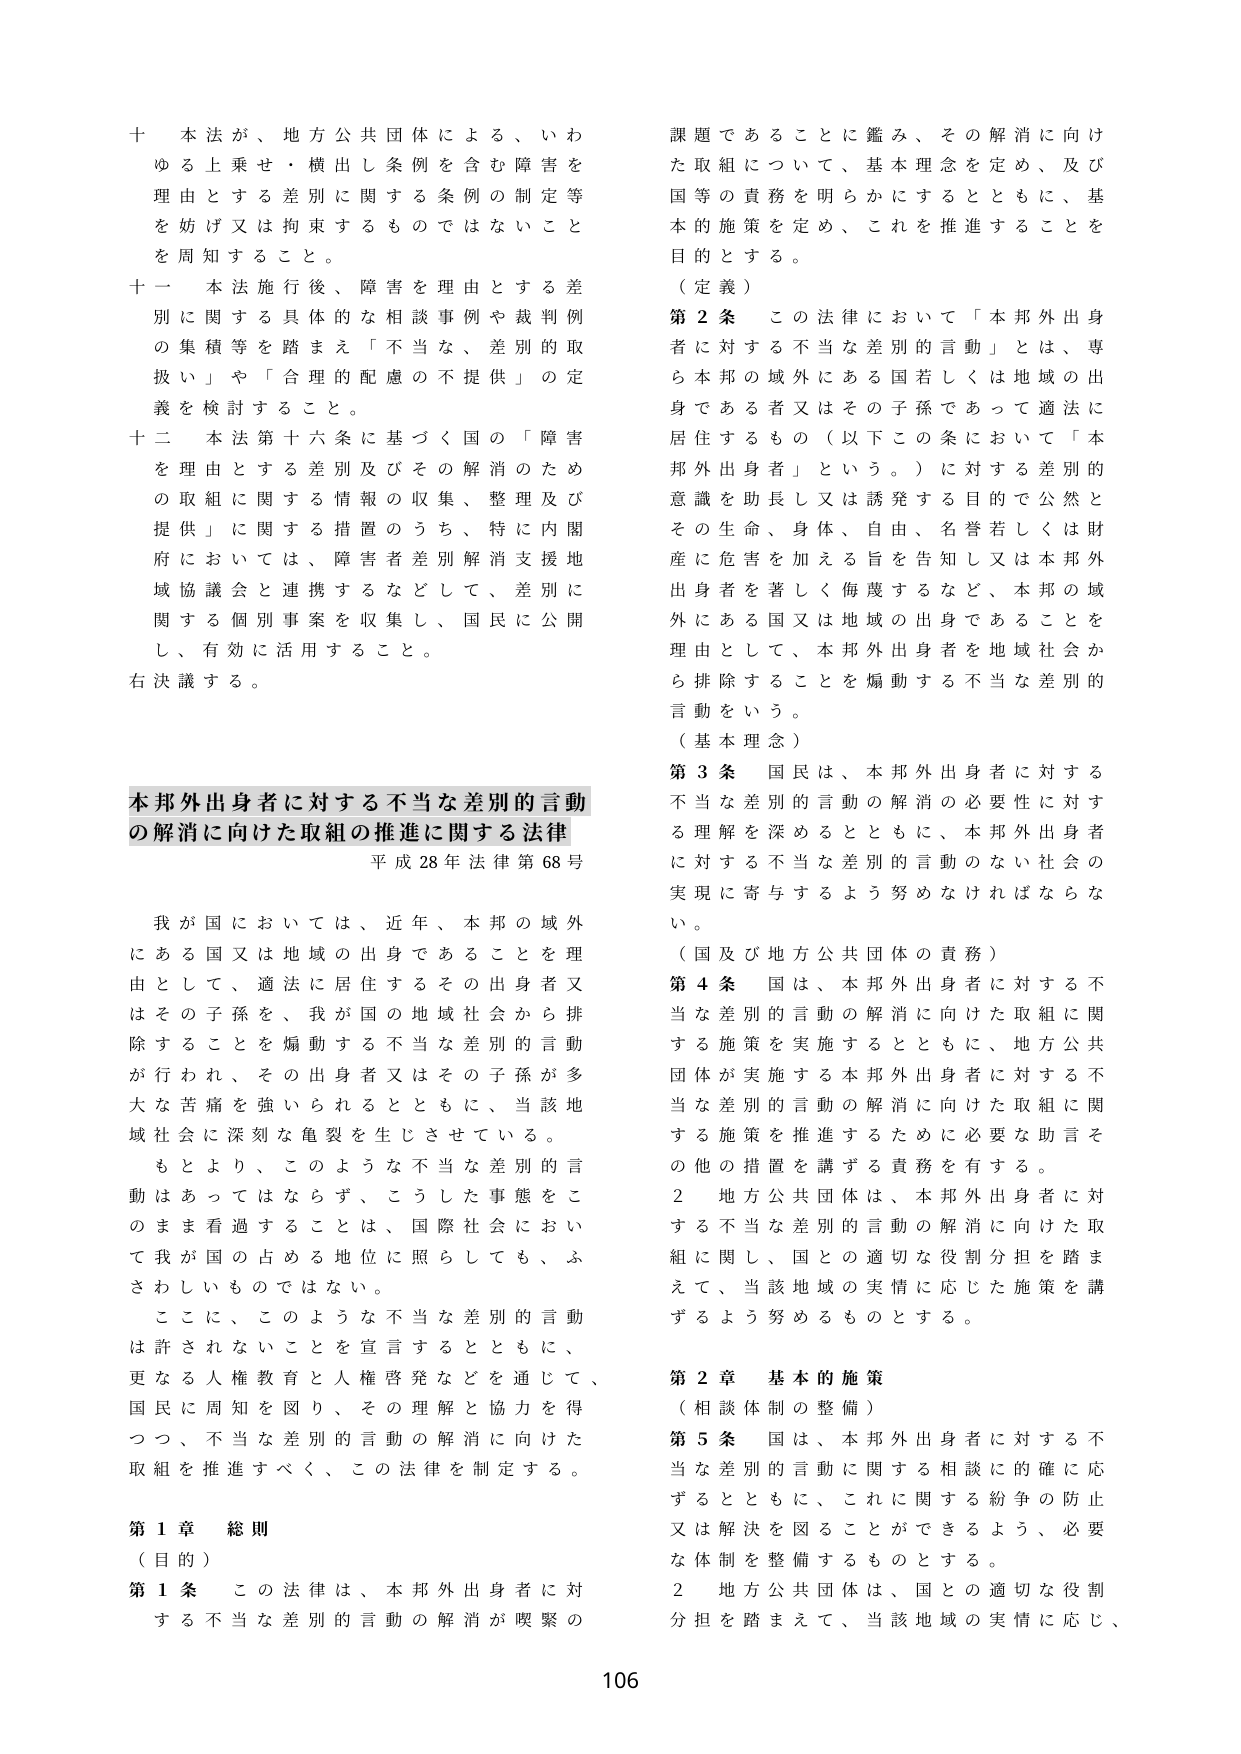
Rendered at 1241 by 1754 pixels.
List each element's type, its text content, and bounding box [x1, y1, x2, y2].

text （基本理念） [649, 725, 1112, 756]
text （目的） [128, 1544, 591, 1574]
text もとより、このような不当な差別的言動はあってはならず、こうした事態をこのまま看過することは、国際社会において我が国の占める地位に照らしても、ふさわしいものではない。 [128, 1150, 591, 1301]
text 平成28年法律第68号 [128, 847, 591, 877]
text 第２条 この法律において「本邦外出身者に対する不当な差別的言動」とは、専ら本邦の域外にある国若しくは地域の出身である者又はその子孫であって適法に居住するもの（以下この条において「本邦外出身者」という。）に対する差別的意識を助長し又は誘発する目的で公然とその生命、身体、自由、名誉若しくは財産に危害を加える旨を告知し又は本邦外出身者を著しく侮蔑するなど、本邦の域外にある国又は地域の出身であることを理由として、本邦外出身者を地域社会から排除することを煽動する不当な差別的言動をいう。 [649, 301, 1112, 725]
text 第４条 国は、本邦外出身者に対する不当な差別的言動の解消に向けた取組に関する施策を実施するとともに、地方公共団体が実施する本邦外出身者に対する不当な差別的言動の解消に向けた取組に関する施策を推進するために必要な助言その他の措置を講ずる責務を有する。 [649, 968, 1112, 1180]
text 第１条 この法律は、本邦外出身者に対する不当な差別的言動の解消が喫緊の課題であることに鑑み、その解消に向けた取組について、基本理念を定め、及び国等の責務を明らかにするとともに、基本的施策を定め、これを推進することを目的とする。 [128, 1574, 591, 1635]
text ここに、このような不当な差別的言動は許されないことを宣言するとともに、更なる人権教育と人権啓発などを通じて、国民に周知を図り、その理解と協力を得つつ、不当な差別的言動の解消に向けた取組を推進すべく、この法律を制定する。 [128, 1301, 591, 1483]
text 十一 本法施行後、障害を理由とする差別に関する具体的な相談事例や裁判例の集積等を踏まえ「不当な、差別的取扱い」や「合理的配慮の不提供」の定義を検討すること。 [128, 271, 591, 422]
text （相談体制の整備） [649, 1392, 1112, 1423]
text ２ 地方公共団体は、国との適切な役割分担を踏まえて、当該地域の実情に応じ、本邦外出身者に対する不当な差別的言動に関する相談に的確に応ずるとともに、これに関する紛争の防止又は解決を図ることができるよう、必要な体制を整備するよう努めるものとする。 [649, 1574, 1112, 1635]
text （国及び地方公共団体の責務） [649, 938, 1112, 968]
text 第１条 この法律は、本邦外出身者に対する不当な差別的言動の解消が喫緊の課題であることに鑑み、その解消に向けた取組について、基本理念を定め、及び国等の責務を明らかにするとともに、基本的施策を定め、これを推進することを目的とする。 [649, 119, 1112, 271]
text （定義） [649, 271, 1112, 301]
text 第２章 基本的施策 [649, 1362, 1112, 1392]
text 十二 本法第十六条に基づく国の「障害を理由とする差別及びその解消のための取組に関する情報の収集、整理及び提供」に関する措置のうち、特に内閣府においては、障害者差別解消支援地域協議会と連携するなどして、差別に関する個別事案を収集し、国民に公開し、有効に活用すること。 [128, 422, 591, 665]
text ２ 地方公共団体は、本邦外出身者に対する不当な差別的言動の解消に向けた取組に関し、国との適切な役割分担を踏まえて、当該地域の実情に応じた施策を講ずるよう努めるものとする。 [649, 1180, 1112, 1332]
text 第３条 国民は、本邦外出身者に対する不当な差別的言動の解消の必要性に対する理解を深めるとともに、本邦外出身者に対する不当な差別的言動のない社会の実現に寄与するよう努めなければならない。 [649, 756, 1112, 938]
text 第５条 国は、本邦外出身者に対する不当な差別的言動に関する相談に的確に応ずるとともに、これに関する紛争の防止又は解決を図ることができるよう、必要な体制を整備するものとする。 [649, 1423, 1112, 1574]
text 第１章 総則 [128, 1513, 591, 1544]
text 本邦外出身者に対する不当な差別的言動の解消に向けた取組の推進に関する法律 [128, 786, 591, 847]
text 十 本法が、地方公共団体による、いわゆる上乗せ・横出し条例を含む障害を理由とする差別に関する条例の制定等を妨げ又は拘束するものではないことを周知すること。 [128, 119, 591, 271]
text 我が国においては、近年、本邦の域外にある国又は地域の出身であることを理由として、適法に居住するその出身者又はその子孫を、我が国の地域社会から排除することを煽動する不当な差別的言動が行われ、その出身者又はその子孫が多大な苦痛を強いられるとともに、当該地域社会に深刻な亀裂を生じさせている。 [128, 907, 591, 1150]
text 右決議する。 [128, 665, 591, 695]
